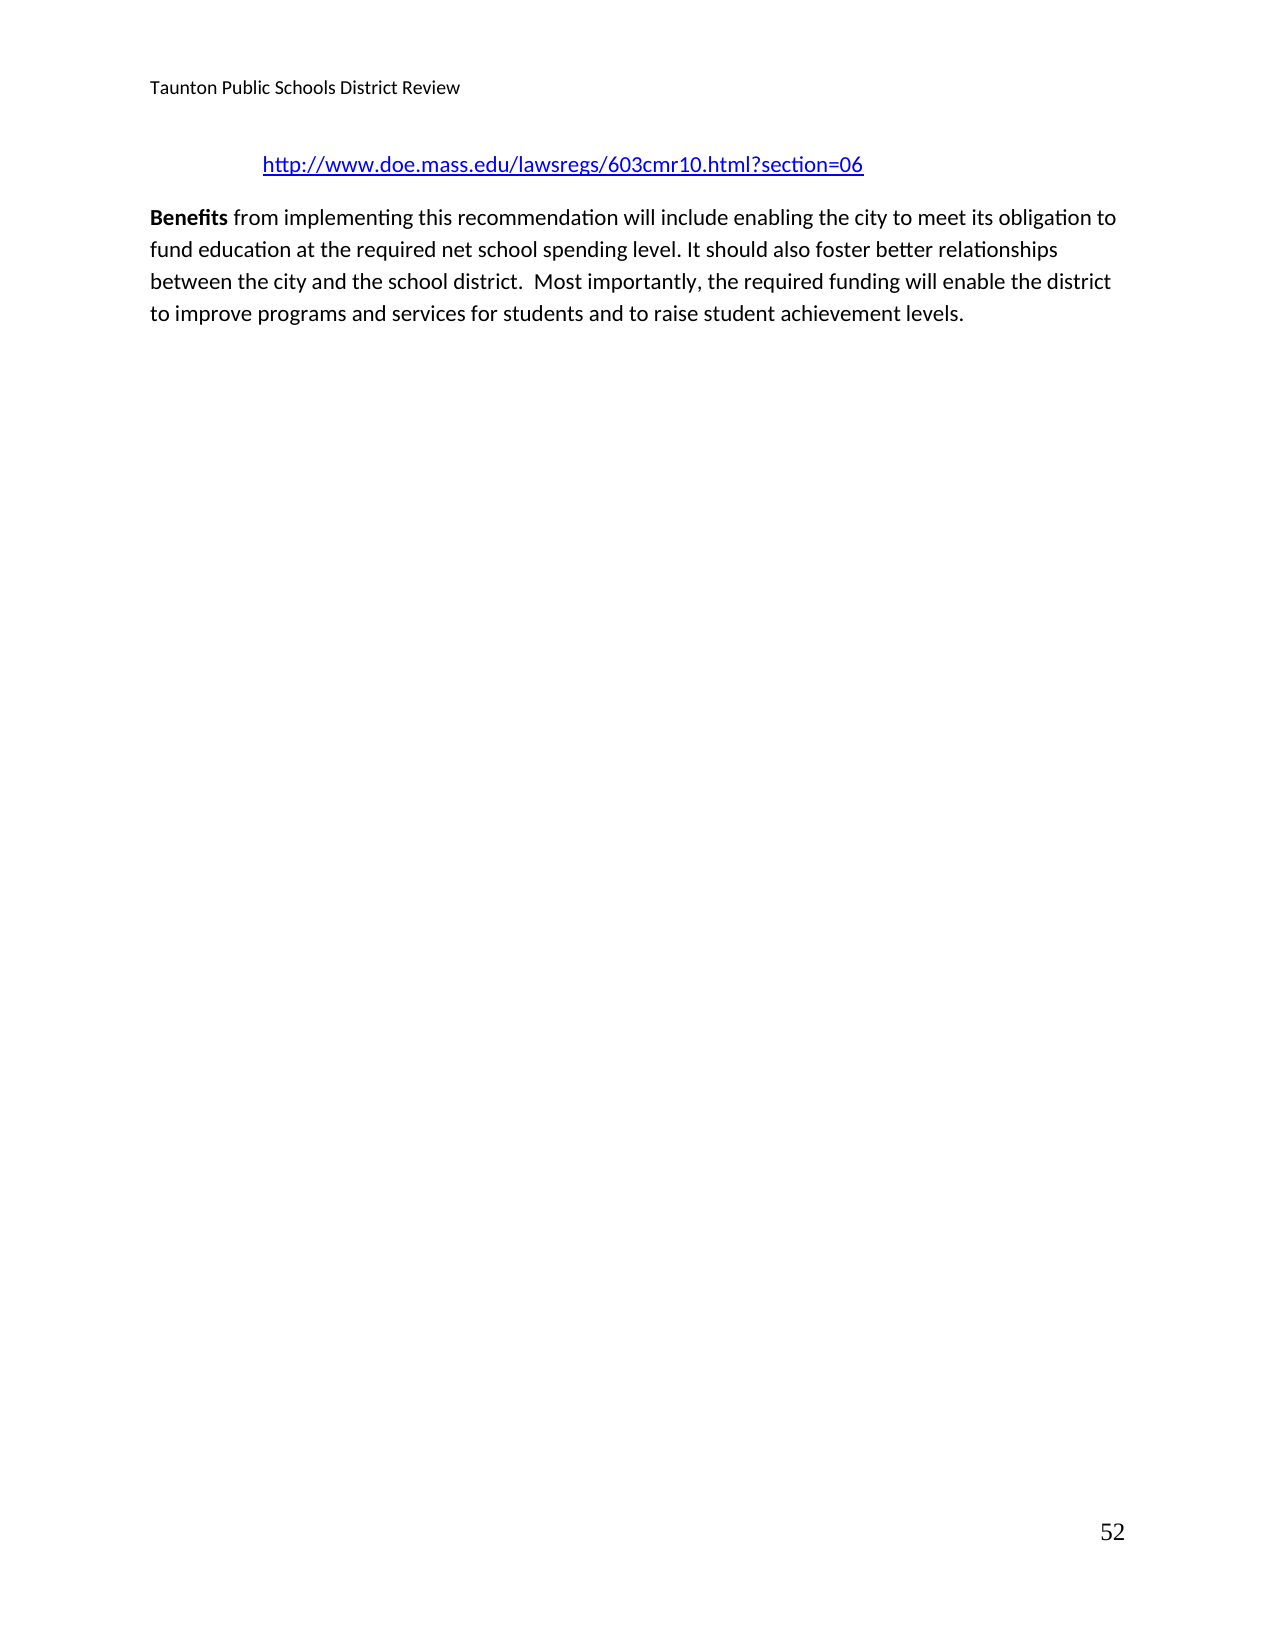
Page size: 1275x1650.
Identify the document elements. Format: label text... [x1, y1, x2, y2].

text Benefits from implementing this recommendation will include enabling the city to meet its obligation to fund education at the required net school spending level. It should also foster better relationships between the city and the school district. Most importantly, the required funding will enable the district to improve programs and services for students and to raise student achievement levels. [150, 203, 1125, 328]
text http://www.doe.mass.edu/lawsregs/603cmr10.html?section=06 [150, 150, 1125, 178]
